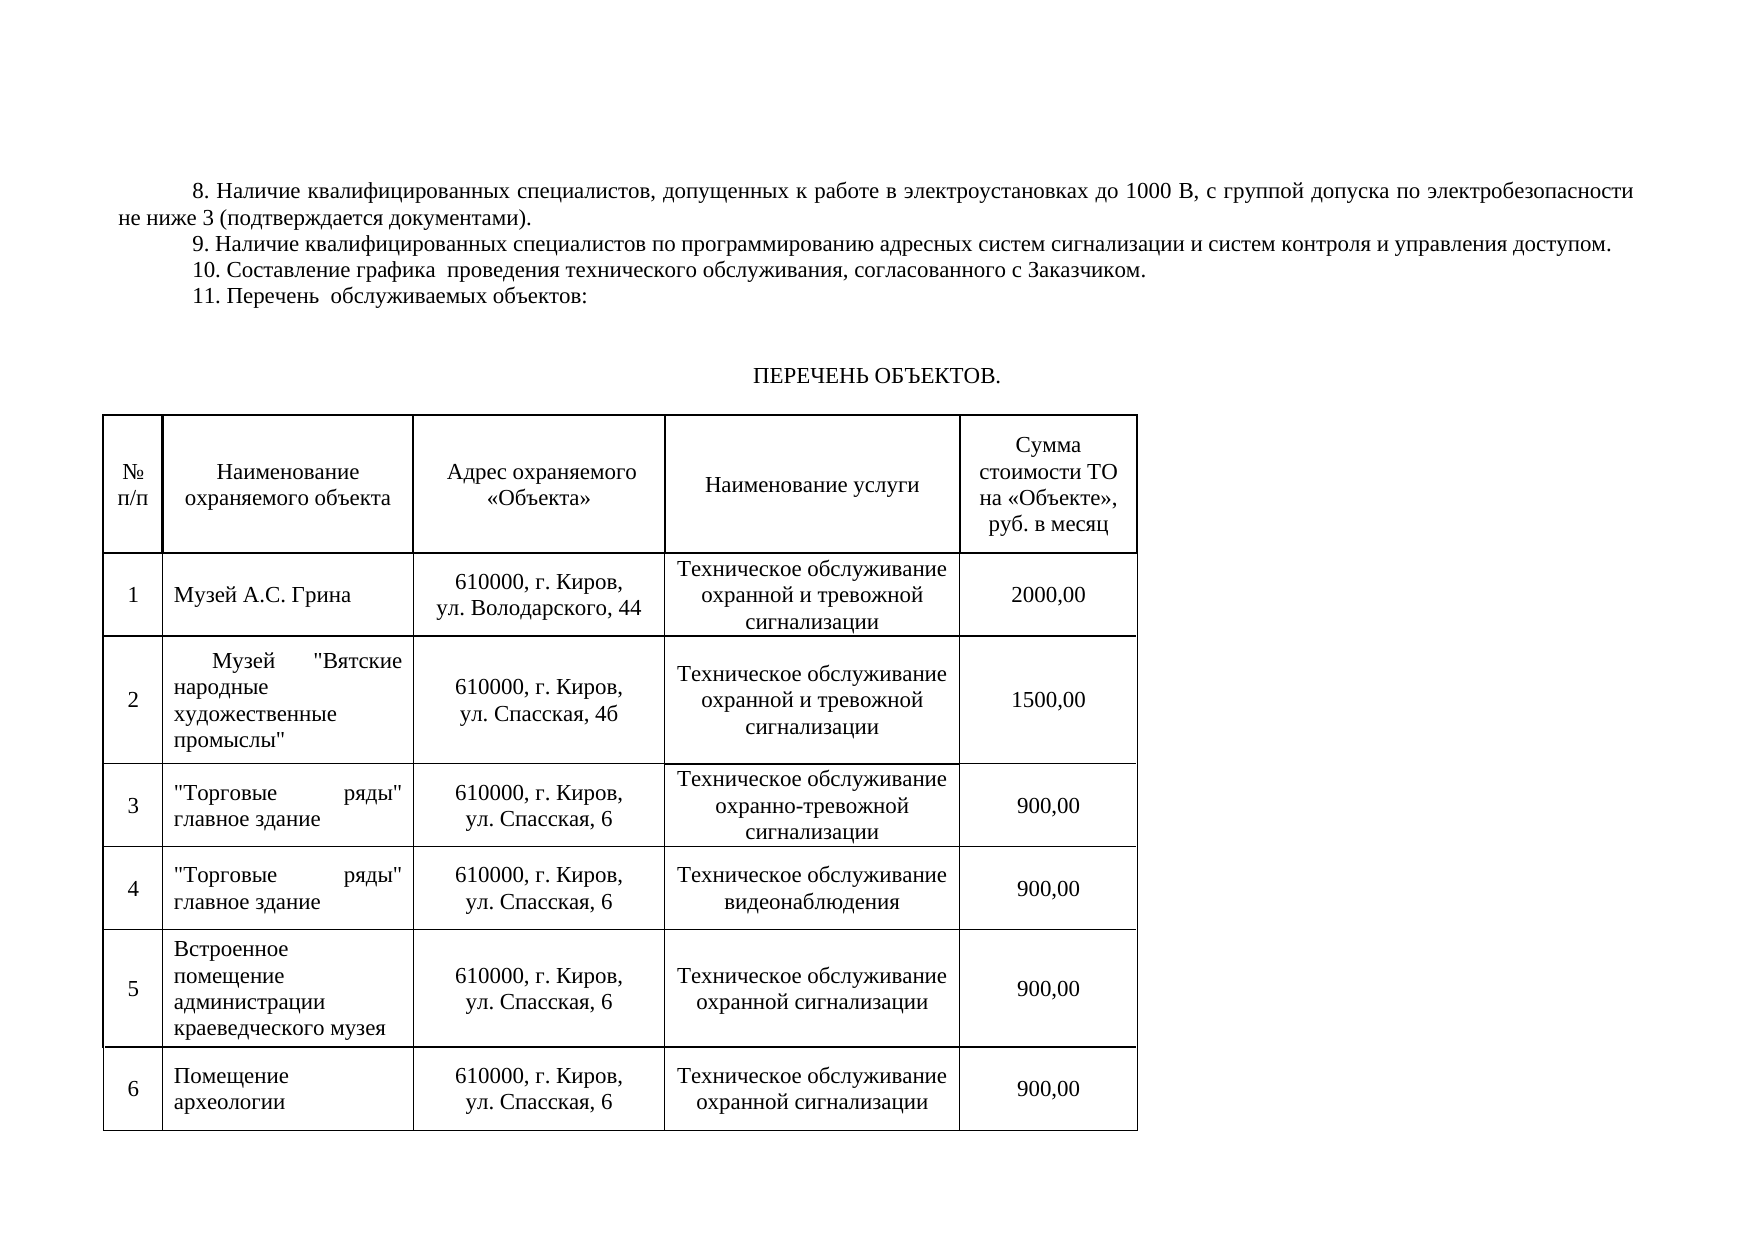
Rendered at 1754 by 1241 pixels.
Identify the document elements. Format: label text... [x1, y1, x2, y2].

table_cell 610000, г. Киров, ул. Спасская, 4б [414, 637, 664, 762]
table_cell Техническое обслуживание охранной и тревожной сигнализации [665, 637, 959, 762]
table_cell 6 [104, 1047, 162, 1129]
table_header № п/п [104, 416, 161, 552]
table_cell 900,00 [960, 763, 1137, 846]
table_cell 1500,00 [960, 635, 1137, 762]
table_cell Помещение археологии [163, 1048, 413, 1129]
table_cell 900,00 [960, 1046, 1137, 1129]
table_cell 2 [104, 637, 162, 762]
text 11. Перечень обслуживаемых объектов: [118, 283, 1636, 309]
table_cell Музей А.С. Грина [163, 554, 413, 635]
table_cell Музей "Вятские народные художественные промыслы" [163, 637, 413, 762]
table_cell 610000, г. Киров, ул. Спасская, 6 [414, 1048, 664, 1129]
text 8. Наличие квалифицированных специалистов, допущенных к работе в электроустановках до 1000 В, с группой допуска по электробезопасности не ниже 3 (подтверждается документами). [118, 177, 1636, 230]
table_cell 610000, г. Киров, ул. Спасская, 6 [414, 764, 664, 846]
table_cell Встроенное помещение администрации краеведческого музея [163, 930, 413, 1046]
table_cell 610000, г. Киров, ул. Володарского, 44 [414, 554, 664, 635]
table_header Наименование охраняемого объекта [164, 416, 412, 552]
table_cell 5 [104, 930, 162, 1046]
table_header Адрес охраняемого «Объекта» [414, 416, 664, 552]
table_cell Техническое обслуживание видеонаблюдения [665, 847, 959, 929]
table_cell 3 [104, 764, 162, 846]
table_cell Техническое обслуживание охранно-тревожной сигнализации [665, 765, 959, 846]
table_cell "Торговые ряды" главное здание [163, 847, 413, 929]
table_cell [665, 930, 959, 1046]
table_cell "Торговые ряды" главное здание [163, 764, 413, 846]
table_cell 900,00 [960, 846, 1137, 929]
table_cell 4 [104, 847, 162, 929]
table_header Сумма стоимости ТО на «Объекте», руб. в месяц [961, 416, 1136, 552]
text ПЕРЕЧЕНЬ ОБЪЕКТОВ. [118, 362, 1636, 388]
table_cell 900,00 [960, 929, 1137, 1046]
text 10. Составление графика проведения технического обслуживания, согласованного с Заказчиком. [118, 256, 1636, 283]
table_header Наименование услуги [666, 416, 959, 552]
table_cell 610000, г. Киров, ул. Спасская, 6 [414, 930, 664, 1046]
table_cell 1 [104, 554, 162, 635]
table_cell Техническое обслуживание охранной и тревожной сигнализации [665, 554, 959, 635]
text 9. Наличие квалифицированных специалистов по программированию адресных систем сигнализации и систем контроля и управления доступом. [118, 230, 1636, 256]
table_cell 610000, г. Киров, ул. Спасская, 6 [414, 847, 664, 929]
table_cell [665, 1048, 959, 1129]
table_cell 2000,00 [960, 554, 1137, 635]
